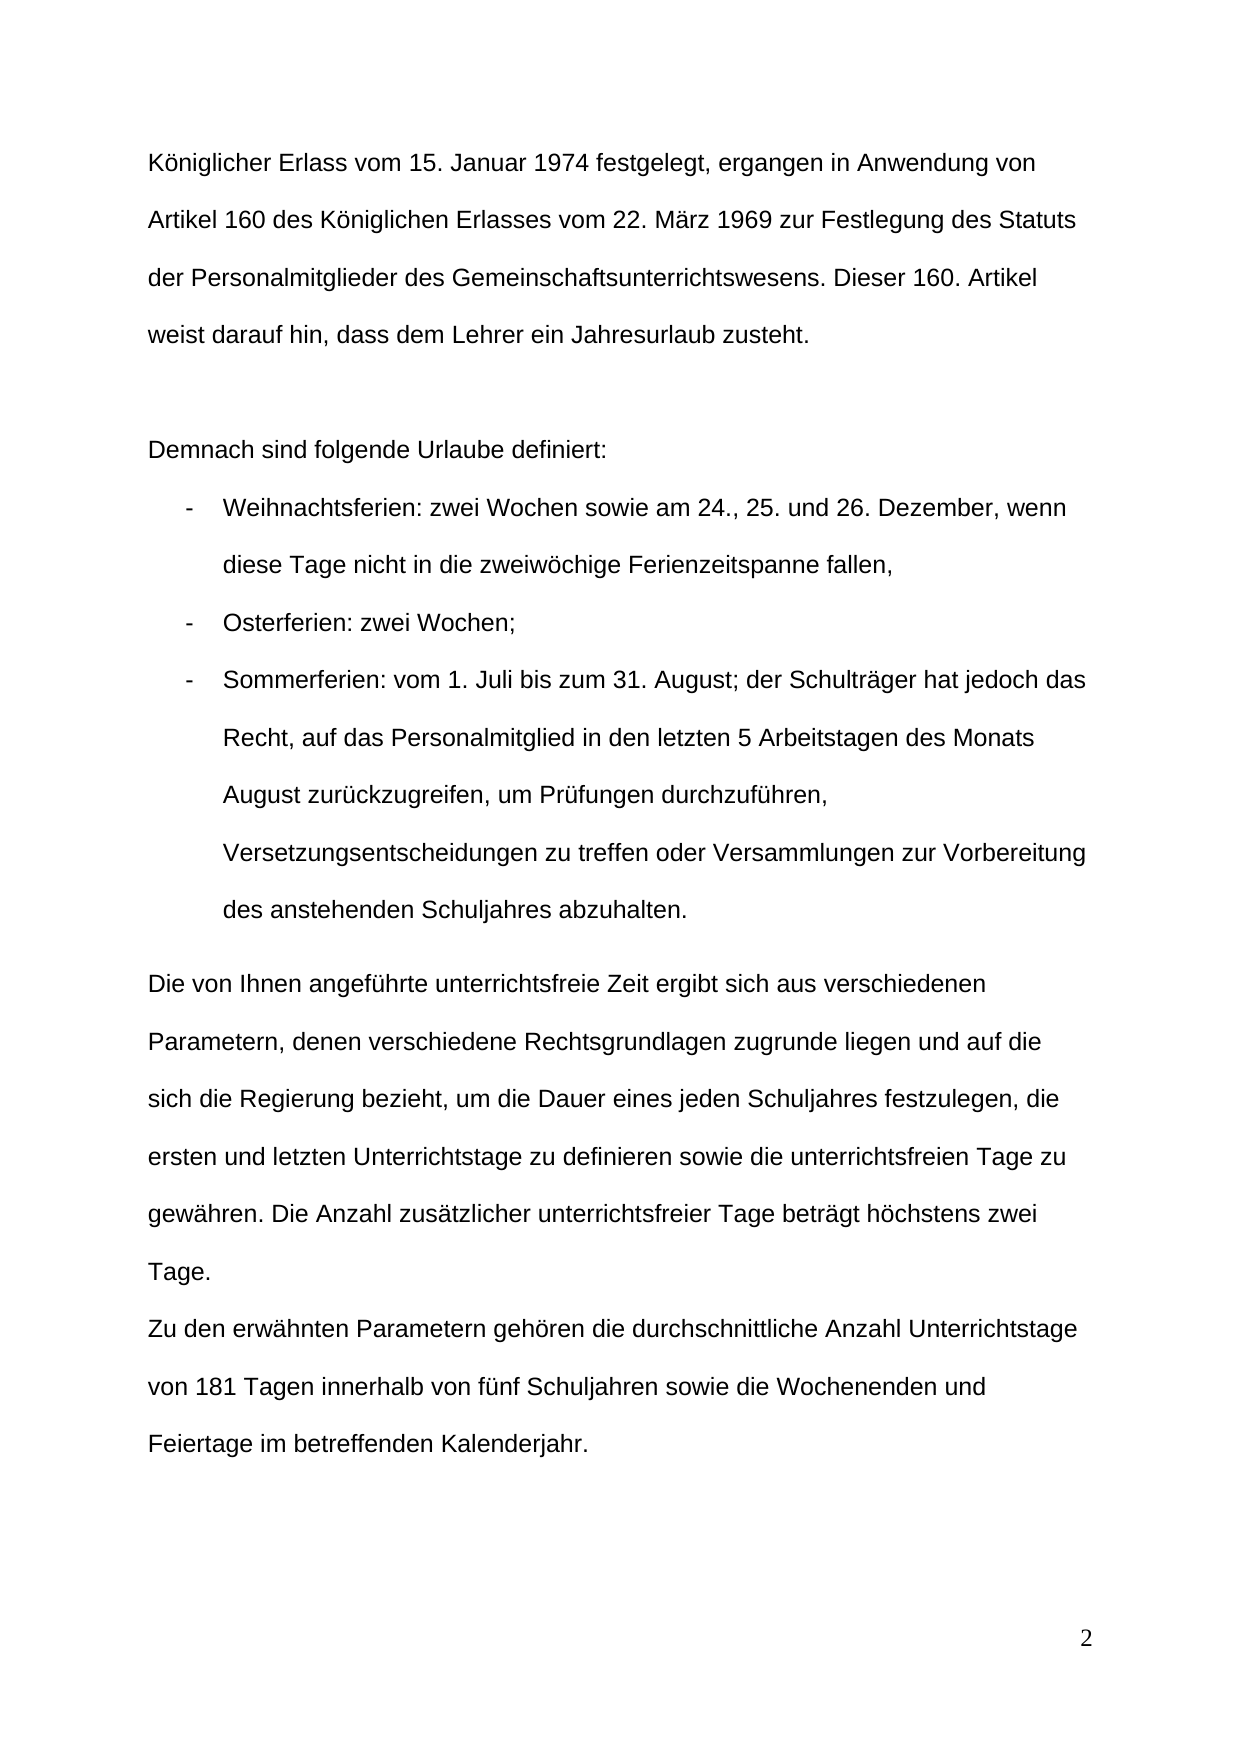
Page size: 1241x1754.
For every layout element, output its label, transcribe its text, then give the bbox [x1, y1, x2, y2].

list Weihnachtsferien: zwei Wochen sowie am 24., 25. und 26. Dezember, wenn diese Tage nicht in die zweiwöchige Ferienzeitspanne fallen, [185, 493, 1093, 579]
list Osterferien: zwei Wochen; [185, 608, 1093, 636]
list Sommerferien: vom 1. Juli bis zum 31. August; der Schulträger hat jedoch das Recht, auf das Personalmitglied in den letzten 5 Arbeitstagen des Monats August zurückzugreifen, um Prüfungen durchzuführen, Versetzungsentscheidungen zu treffen oder Versammlungen zur Vorbereitung des anstehenden Schuljahres abzuhalten. [185, 665, 1093, 924]
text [148, 148, 1093, 349]
text Zu den erwähnten Parametern gehören die durchschnittliche Anzahl Unterrichtstage von 181 Tagen innerhalb von fünf Schuljahren sowie die Wochenenden und Feiertage im betreffenden Kalenderjahr. [148, 1314, 1093, 1458]
text Die von Ihnen angeführte unterrichtsfreie Zeit ergibt sich aus verschiedenen Parametern, denen verschiedene Rechtsgrundlagen zugrunde liegen und auf die sich die Regierung bezieht, um die Dauer eines jeden Schuljahres festzulegen, die ersten und letzten Unterrichtstage zu definieren sowie die unterrichtsfreien Tage zu gewähren. Die Anzahl zusätzlicher unterrichtsfreier Tage beträgt höchstens zwei Tage. [148, 969, 1093, 1286]
text Demnach sind folgende Urlaube definiert: [148, 435, 1093, 464]
